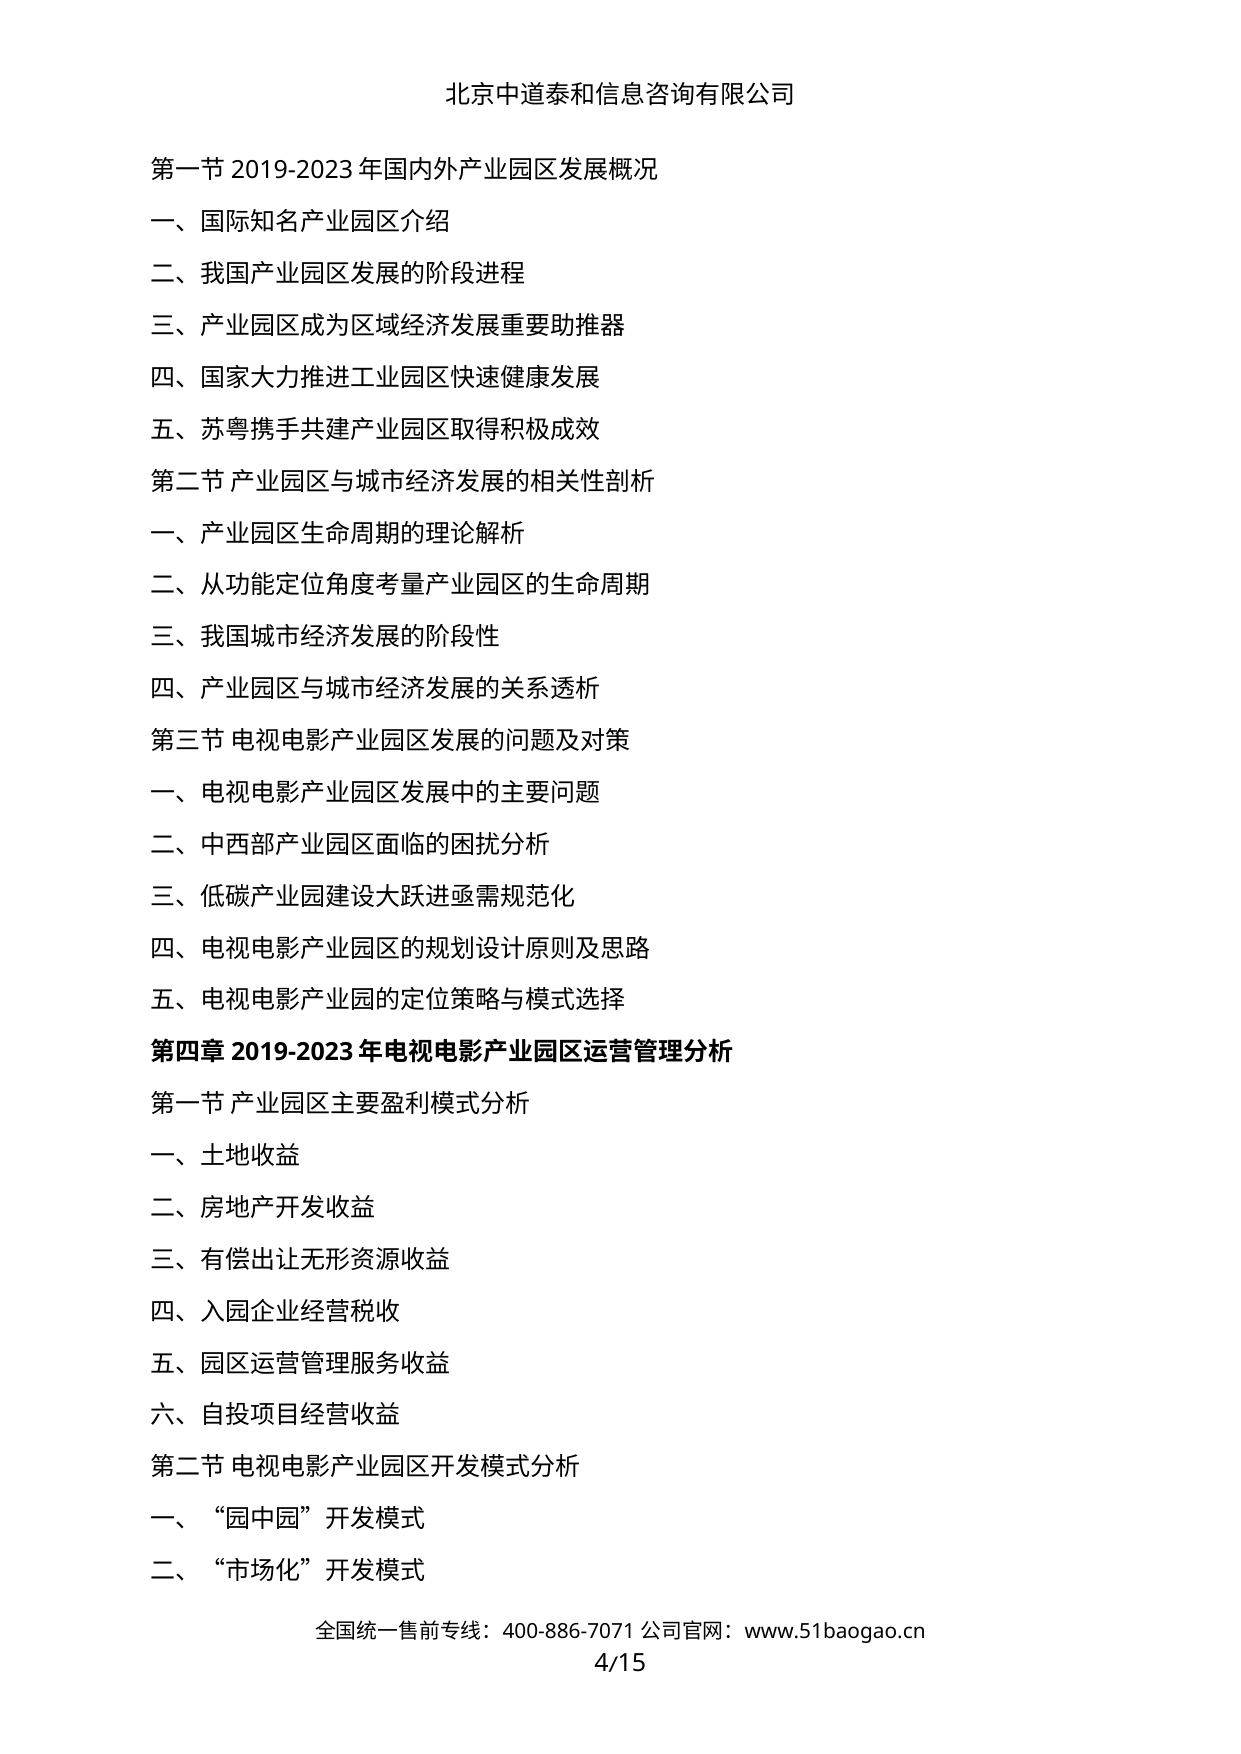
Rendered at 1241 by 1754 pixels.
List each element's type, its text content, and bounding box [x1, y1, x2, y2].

text 三、有偿出让无形资源收益 [150, 1239, 1090, 1276]
text 第二节 产业园区与城市经济发展的相关性剖析 [150, 461, 1090, 497]
text 四、电视电影产业园区的规划设计原则及思路 [150, 928, 1090, 964]
text 第四章 2019-2023年电视电影产业园区运营管理分析 [150, 1032, 1090, 1068]
text 五、苏粤携手共建产业园区取得积极成效 [150, 409, 1090, 446]
text 六、自投项目经营收益 [150, 1395, 1090, 1431]
text 一、产业园区生命周期的理论解析 [150, 513, 1090, 549]
text 四、产业园区与城市经济发展的关系透析 [150, 669, 1090, 705]
text 五、电视电影产业园的定位策略与模式选择 [150, 980, 1090, 1016]
text 二、房地产开发收益 [150, 1187, 1090, 1224]
text 第一节 产业园区主要盈利模式分析 [150, 1084, 1090, 1120]
text 二、“市场化”开发模式 [150, 1551, 1090, 1587]
text 二、中西部产业园区面临的困扰分析 [150, 824, 1090, 861]
text 一、土地收益 [150, 1136, 1090, 1172]
text 五、园区运营管理服务收益 [150, 1343, 1090, 1379]
text 二、从功能定位角度考量产业园区的生命周期 [150, 565, 1090, 601]
text 一、“园中园”开发模式 [150, 1499, 1090, 1535]
text 三、低碳产业园建设大跃进亟需规范化 [150, 876, 1090, 912]
text 第三节 电视电影产业园区发展的问题及对策 [150, 721, 1090, 757]
text 二、我国产业园区发展的阶段进程 [150, 254, 1090, 290]
text 四、国家大力推进工业园区快速健康发展 [150, 357, 1090, 394]
text 三、产业园区成为区域经济发展重要助推器 [150, 306, 1090, 342]
text 三、我国城市经济发展的阶段性 [150, 617, 1090, 653]
text 一、国际知名产业园区介绍 [150, 202, 1090, 238]
text 第二节 电视电影产业园区开发模式分析 [150, 1447, 1090, 1483]
text 四、入园企业经营税收 [150, 1291, 1090, 1327]
text 第一节 2019-2023年国内外产业园区发展概况 [150, 150, 1090, 186]
text 一、电视电影产业园区发展中的主要问题 [150, 772, 1090, 809]
